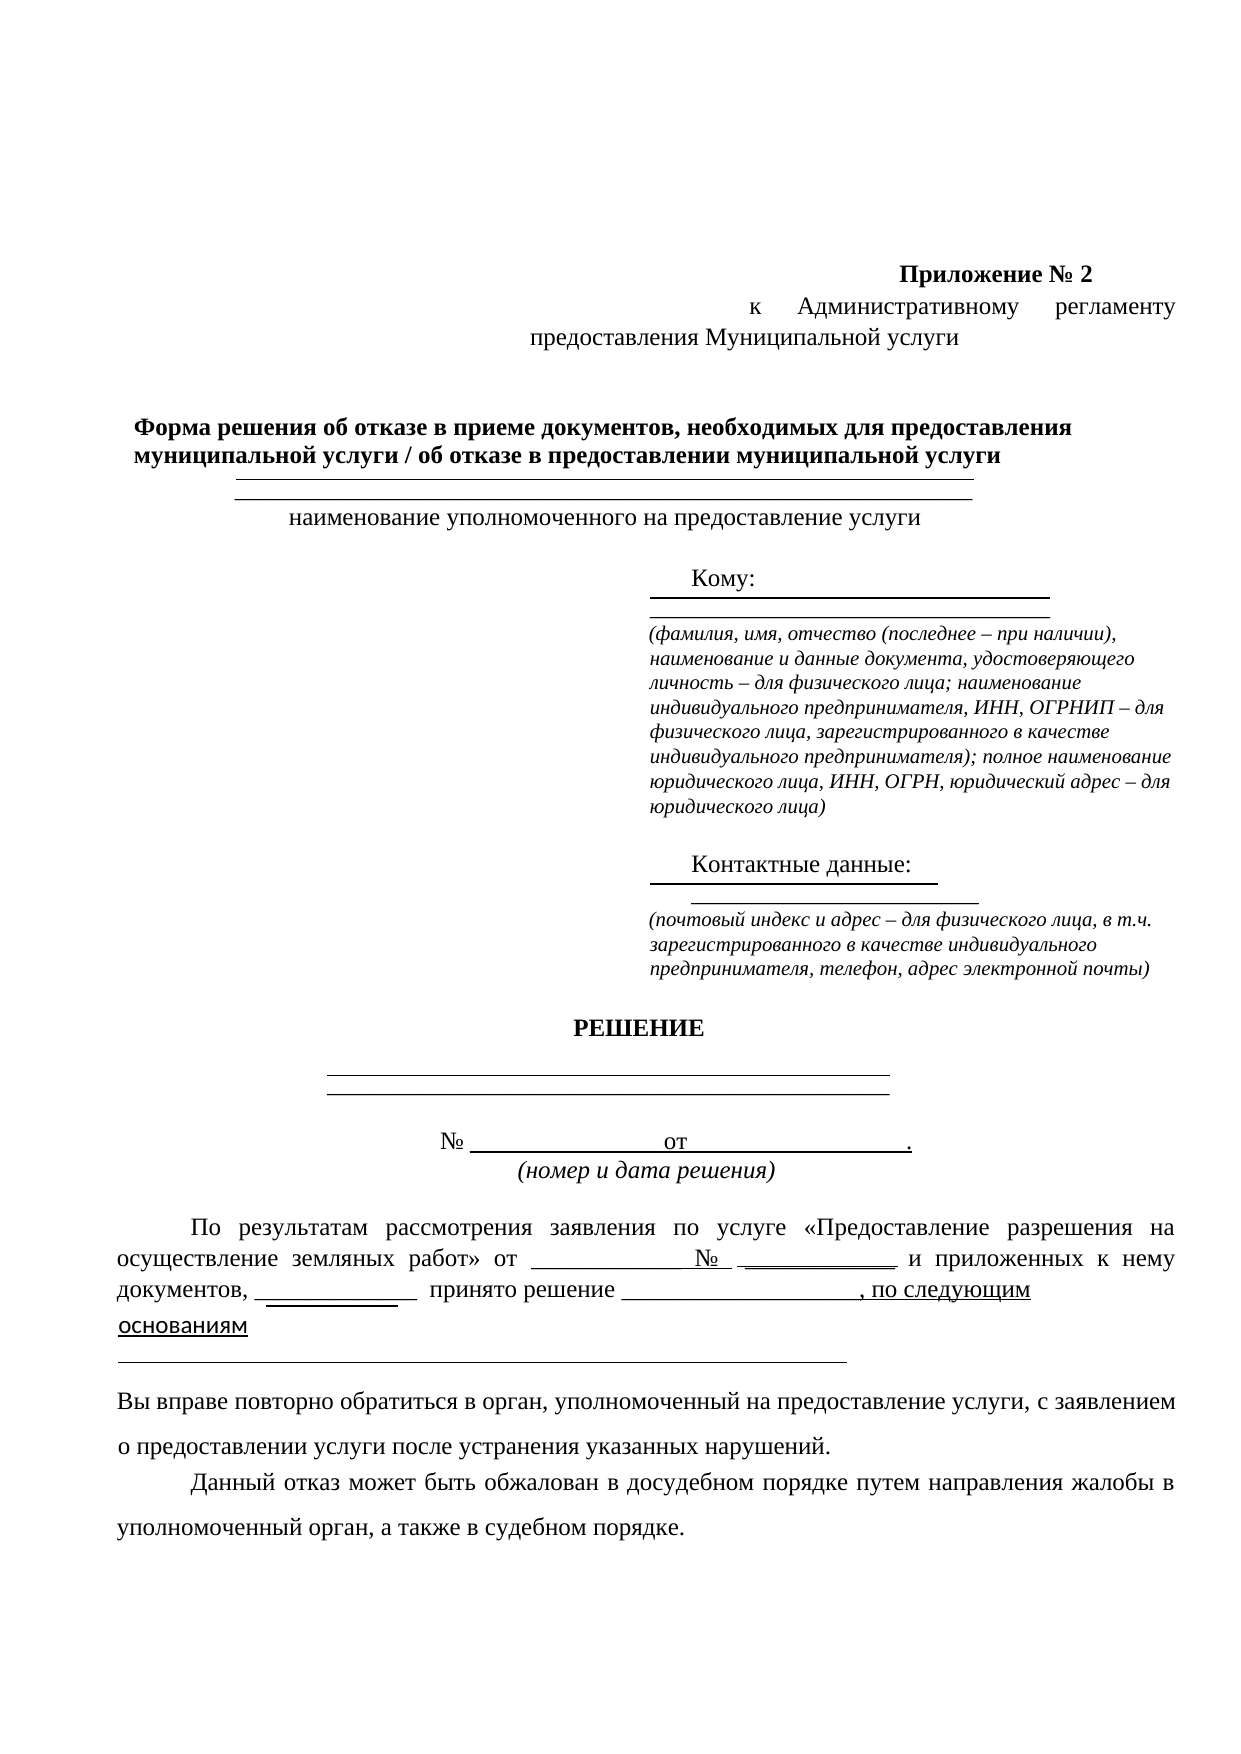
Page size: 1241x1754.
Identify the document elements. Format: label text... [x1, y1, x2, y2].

text РЕШЕНИЕ [118, 1013, 1160, 1041]
text ________________________________ [650, 592, 1181, 621]
text к Административному регламенту предоставления Муниципальной услуги [530, 291, 1176, 351]
text Вы вправе повторно обратиться в орган, уполномоченный на предоставление услуги, с заявлением о предоставлении услуги после устранения указанных нарушений. [117, 1386, 1176, 1463]
text Контактные данные: [422, 849, 1181, 878]
text (фамилия, имя, отчество (последнее – при наличии), наименование и данные документа, удостоверяющего личность – для физического лица; наименование индивидуального предпринимателя, ИНН, ОГРНИП – для физического лица, зарегистрированного в качестве индивидуального предпринимателя); полное наименование юридического лица, ИНН, ОГРН, юридический адрес – для юридического лица) [648, 621, 1181, 818]
text Данный отказ может быть обжалован в досудебном порядке путем направления жалобы в уполномоченный орган, а также в судебном порядке. [117, 1467, 1176, 1543]
text № _______________ от _________________. [171, 1126, 1181, 1155]
text Приложение № 2 [899, 259, 1176, 288]
text (почтовый индекс и адрес – для физического лица, в т.ч. зарегистрированного в качестве индивидуального предпринимателя, телефон, адрес электронной почты) [648, 907, 1181, 980]
text (номер и дата решения) [118, 1155, 1174, 1184]
text наименование уполномоченного на предоставление услуги [289, 502, 1176, 531]
text По результатам рассмотрения заявления по услуге «Предоставление разрешения на осуществление земляных работ» от ____________ № ____________ и приложенных к нему документов, _____________ принято решение ___________________, по следующим [117, 1212, 1176, 1302]
text ___________________________________________________________ [234, 474, 1181, 502]
text _____________________________________________ [321, 1069, 1181, 1098]
text _______________________ [489, 878, 1181, 907]
text Форма решения об отказе в приеме документов, необходимых для предоставления муниципальной услуги / об отказе в предоставлении муниципальной услуги [134, 412, 1181, 469]
text Кому: [422, 563, 1025, 592]
